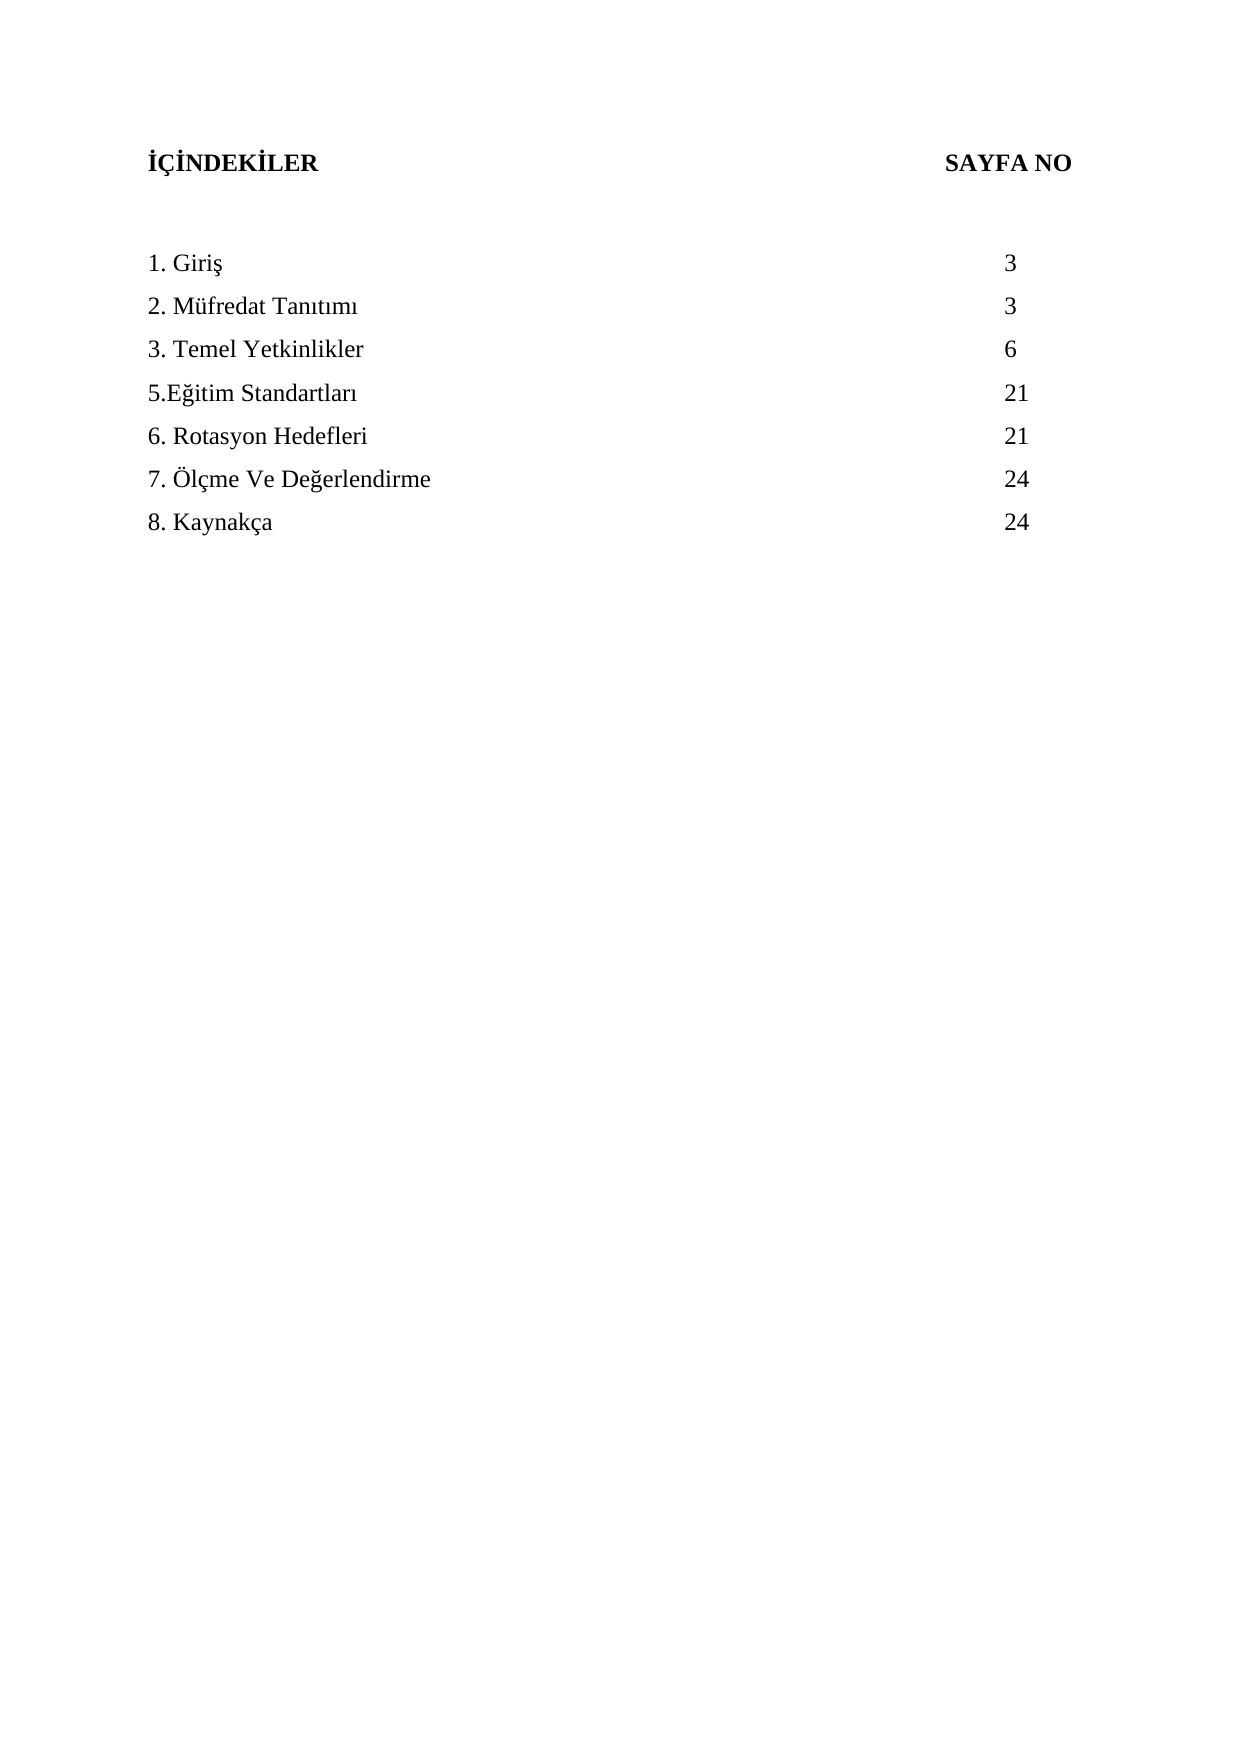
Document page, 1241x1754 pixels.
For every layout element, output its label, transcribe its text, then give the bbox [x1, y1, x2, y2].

text 6. Rotasyon Hedefleri 21 [148, 421, 1137, 449]
text İÇİNDEKİLER SAYFA NO [148, 148, 1137, 176]
text 7. Ölçme Ve Değerlendirme 24 [148, 464, 1137, 493]
text 5.Eğitim Standartları 21 [148, 378, 1137, 406]
text 2. Müfredat Tanıtımı 3 [148, 291, 1137, 320]
text 3. Temel Yetkinlikler 6 [148, 334, 1137, 363]
text 8. Kaynakça 24 [148, 507, 1137, 536]
text 1. Giriş 3 [148, 248, 1137, 277]
